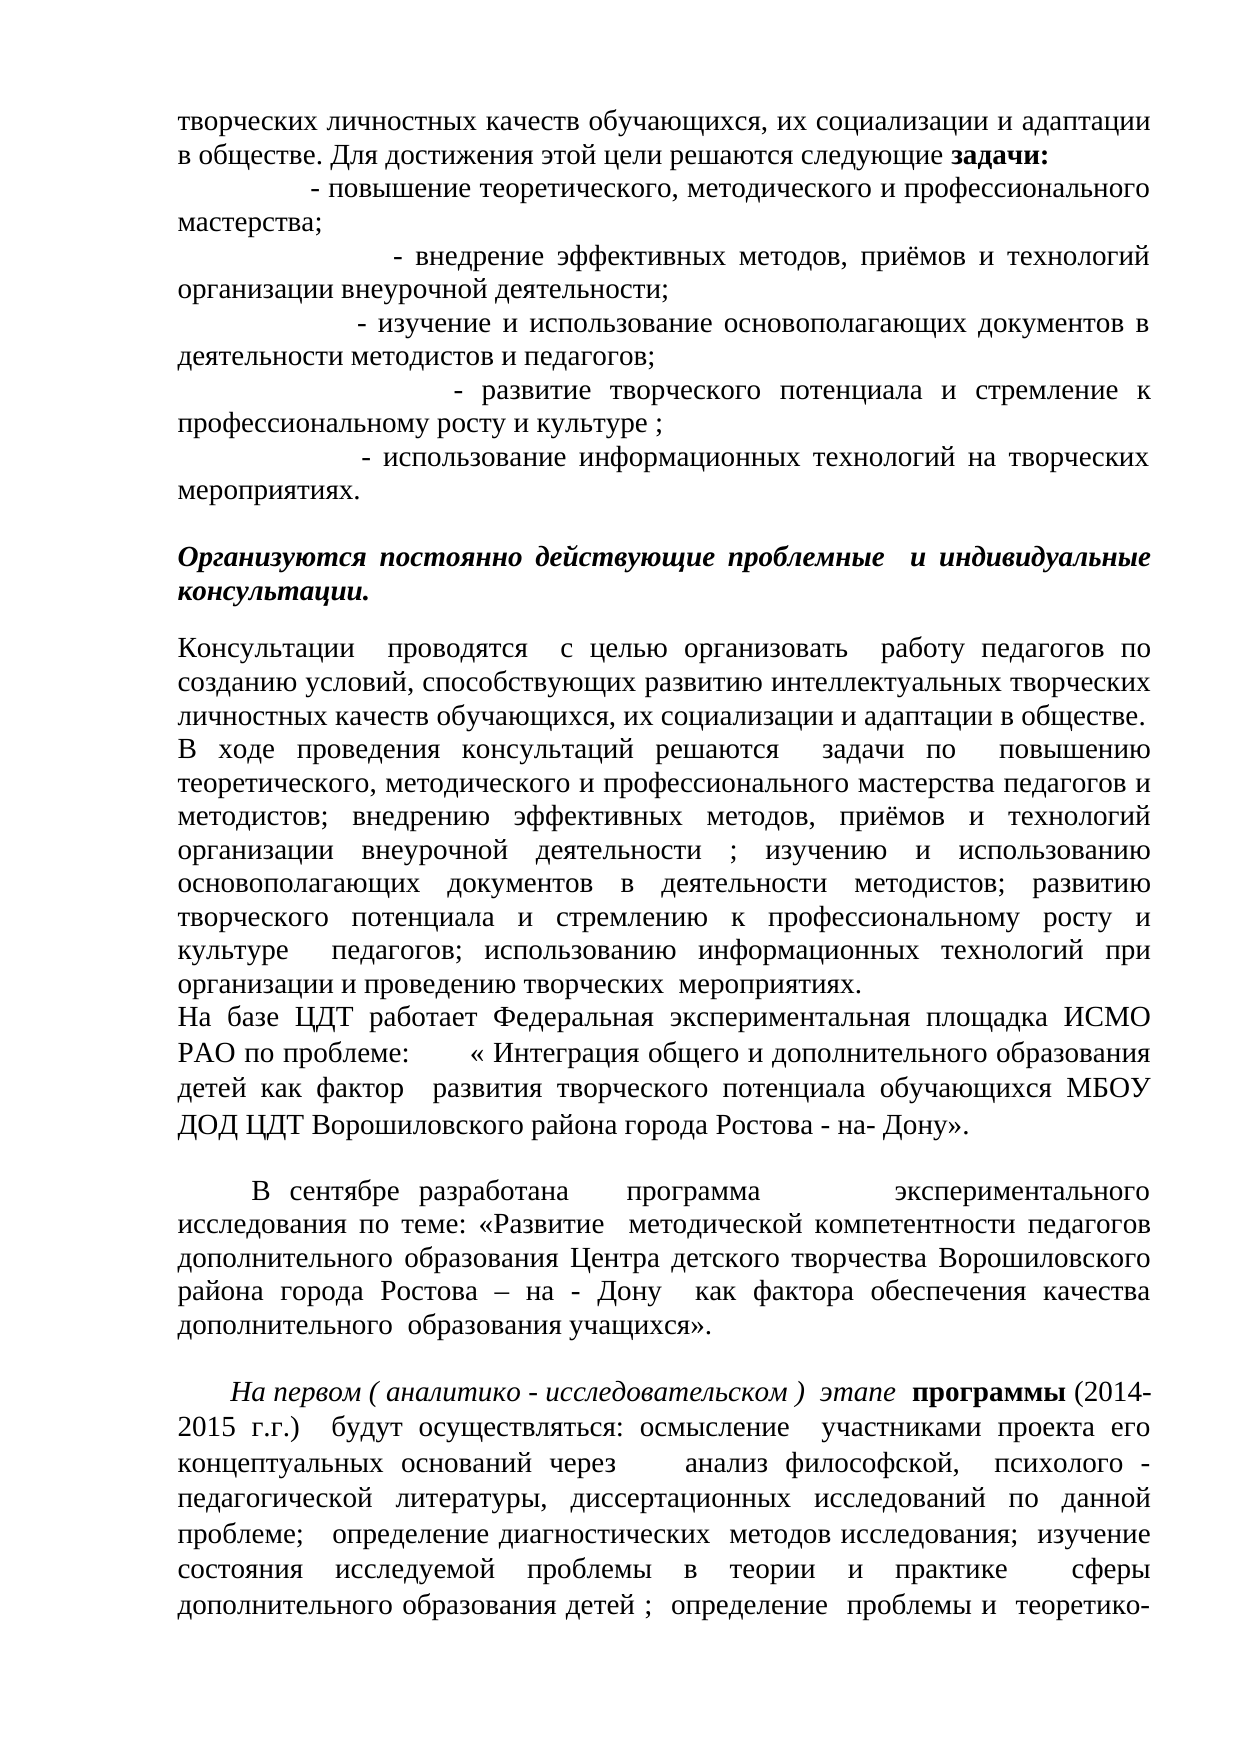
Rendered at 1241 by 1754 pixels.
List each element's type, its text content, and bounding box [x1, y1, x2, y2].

text На базе ЦДТ работает Федеральная экспериментальная площадка ИСМО РАО по проблеме: « Интеграция общего и дополнительного образования детей как фактор развития творческого потенциала обучающихся МБОУ ДОД ЦДТ Ворошиловского района города Ростова - на- Дону». [177, 999, 1152, 1142]
text - использование информационных технологий на творческих мероприятиях. [177, 439, 1152, 506]
text Организуются постоянно действующие проблемные и индивидуальные консультации. [177, 539, 1152, 607]
text - повышение теоретического, методического и профессионального мастерства; [177, 171, 1152, 238]
text В ходе проведения консультаций решаются задачи по повышению теоретического, методического и профессионального мастерства педагогов и методистов; внедрению эффективных методов, приёмов и технологий организации внеурочной деятельности ; изучению и использованию основополагающих документов в деятельности методистов; развитию творческого потенциала и стремлению к профессиональному росту и культуре педагогов; использованию информационных технологий при организации и проведению творческих мероприятиях. [177, 731, 1152, 999]
text Консультации проводятся с целью организовать работу педагогов по созданию условий, способствующих развитию интеллектуальных творческих личностных качеств обучающихся, их социализации и адаптации в обществе. [177, 631, 1152, 731]
text - изучение и использование основополагающих документов в деятельности методистов и педагогов; [177, 305, 1152, 372]
text - внедрение эффективных методов, приёмов и технологий организации внеурочной деятельности; [177, 238, 1152, 305]
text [177, 1374, 1152, 1621]
text - развитие творческого потенциала и стремление к профессиональному росту и культуре ; [177, 372, 1152, 439]
text В сентябре разработана программа экспериментального исследования по теме: «Развитие методической компетентности педагогов дополнительного образования Центра детского творчества Ворошиловского района города Ростова – на - Дону как фактора обеспечения качества дополнительного образования учащихся». [177, 1173, 1152, 1340]
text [177, 103, 1152, 171]
